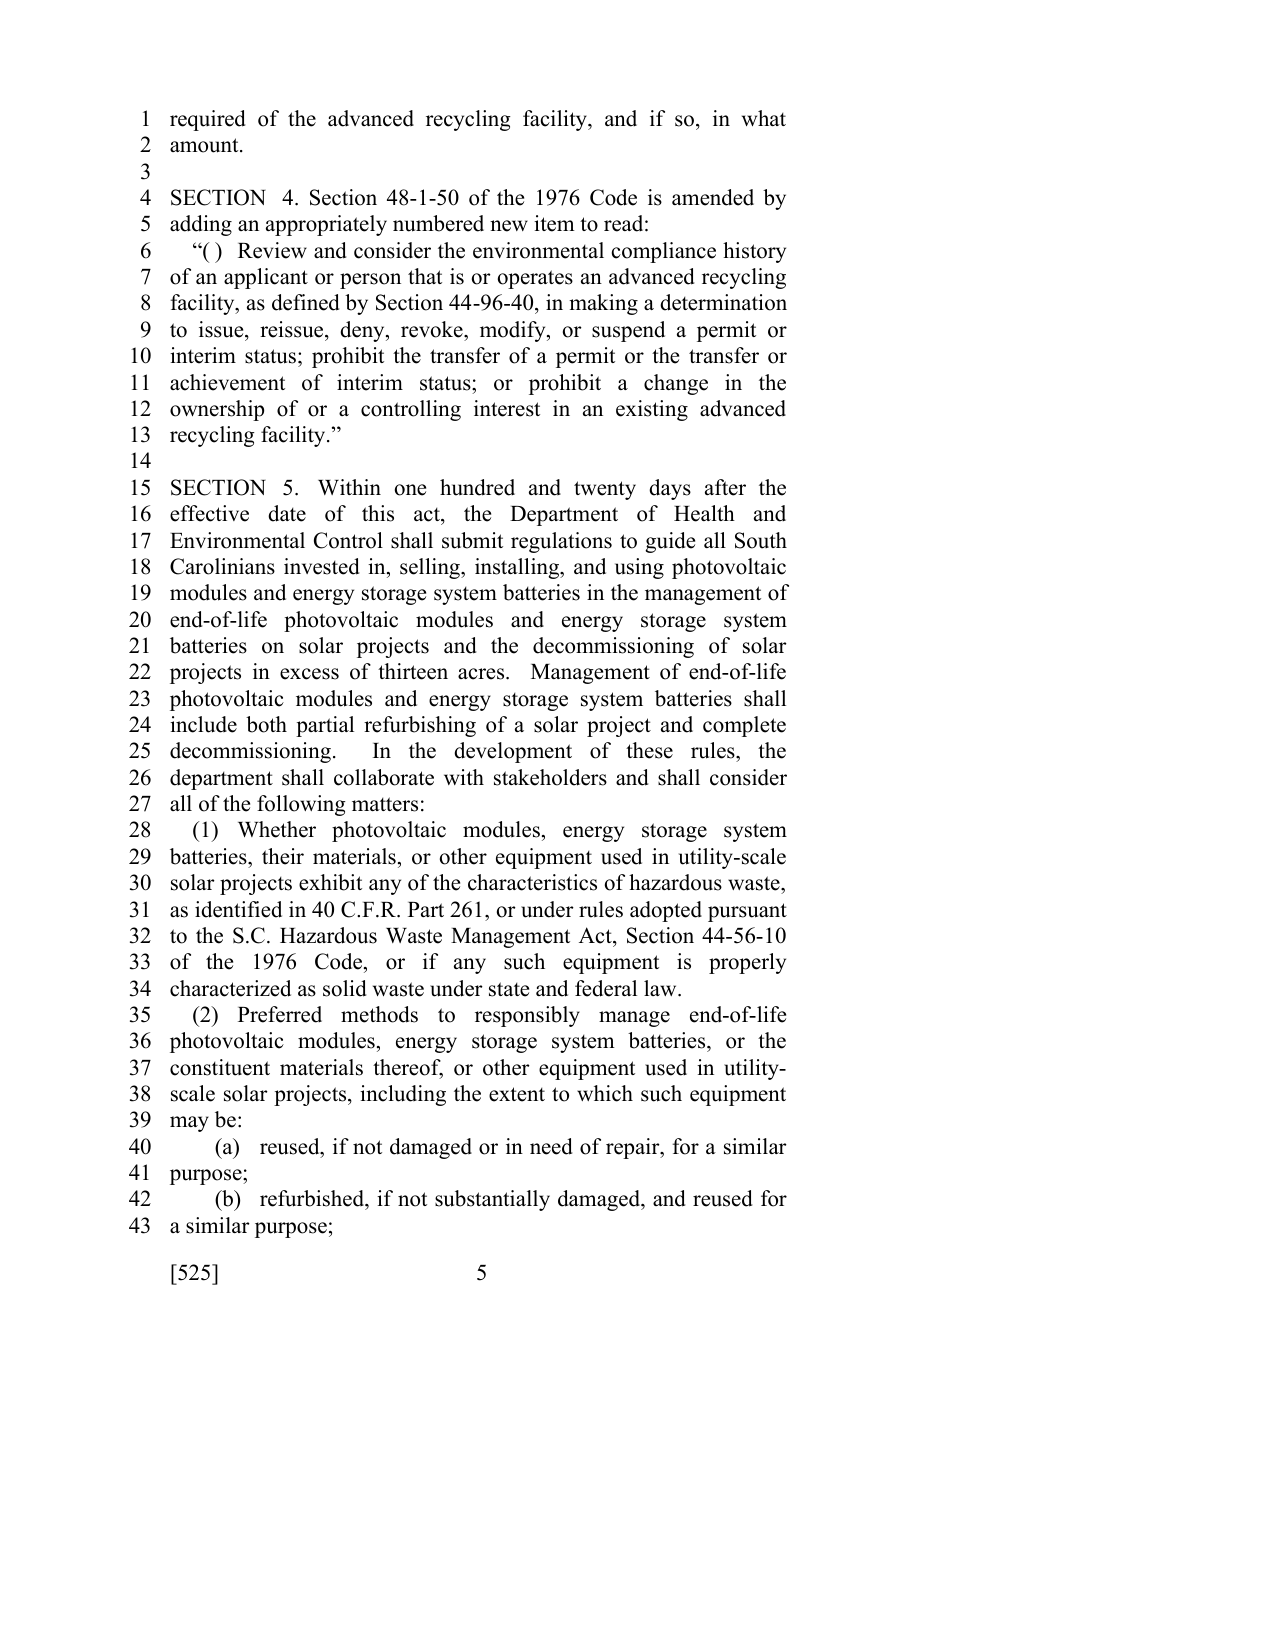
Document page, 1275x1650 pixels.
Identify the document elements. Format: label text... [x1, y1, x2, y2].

text (2) Preferred methods to responsibly manage end-of-life photovoltaic modules, energy storage system batteries, or the constituent materials thereof, or other equipment used in utility-scale solar projects, including the extent to which such equipment may be: [169, 1001, 787, 1133]
text SECTION 5. Within one hundred and twenty days after the effective date of this act, the Department of Health and Environmental Control shall submit regulations to guide all South Carolinians invested in, selling, installing, and using photovoltaic modules and energy storage system batteries in the management of end-of-life photovoltaic modules and energy storage system batteries on solar projects and the decommissioning of solar projects in excess of thirteen acres. Management of end-of-life photovoltaic modules and energy storage system batteries shall include both partial refurbishing of a solar project and complete decommissioning. In the development of these rules, the department shall collaborate with stakeholders and shall consider all of the following matters: [169, 474, 787, 817]
text SECTION 4. Section 48-1-50 of the 1976 Code is amended by adding an appropriately numbered new item to read: [169, 184, 787, 237]
text “( ) Review and consider the environmental compliance history of an applicant or person that is or operates an advanced recycling facility, as defined by Section 44-96-40, in making a determination to issue, reissue, deny, revoke, modify, or suspend a permit or interim status; prohibit the transfer of a permit or the transfer or achievement of interim status; or prohibit a change in the ownership of or a controlling interest in an existing advanced recycling facility.” [169, 237, 787, 448]
text (1) Whether photovoltaic modules, energy storage system batteries, their materials, or other equipment used in utility-scale solar projects exhibit any of the characteristics of hazardous waste, as identified in 40 C.F.R. Part 261, or under rules adopted pursuant to the S.C. Hazardous Waste Management Act, Section 44-56-10 of the 1976 Code, or if any such equipment is properly characterized as solid waste under state and federal law. [169, 817, 787, 1001]
text (b) refurbished, if not substantially damaged, and reused for a similar purpose; [169, 1186, 787, 1238]
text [169, 105, 787, 158]
text (a) reused, if not damaged or in need of repair, for a similar purpose; [169, 1133, 787, 1186]
